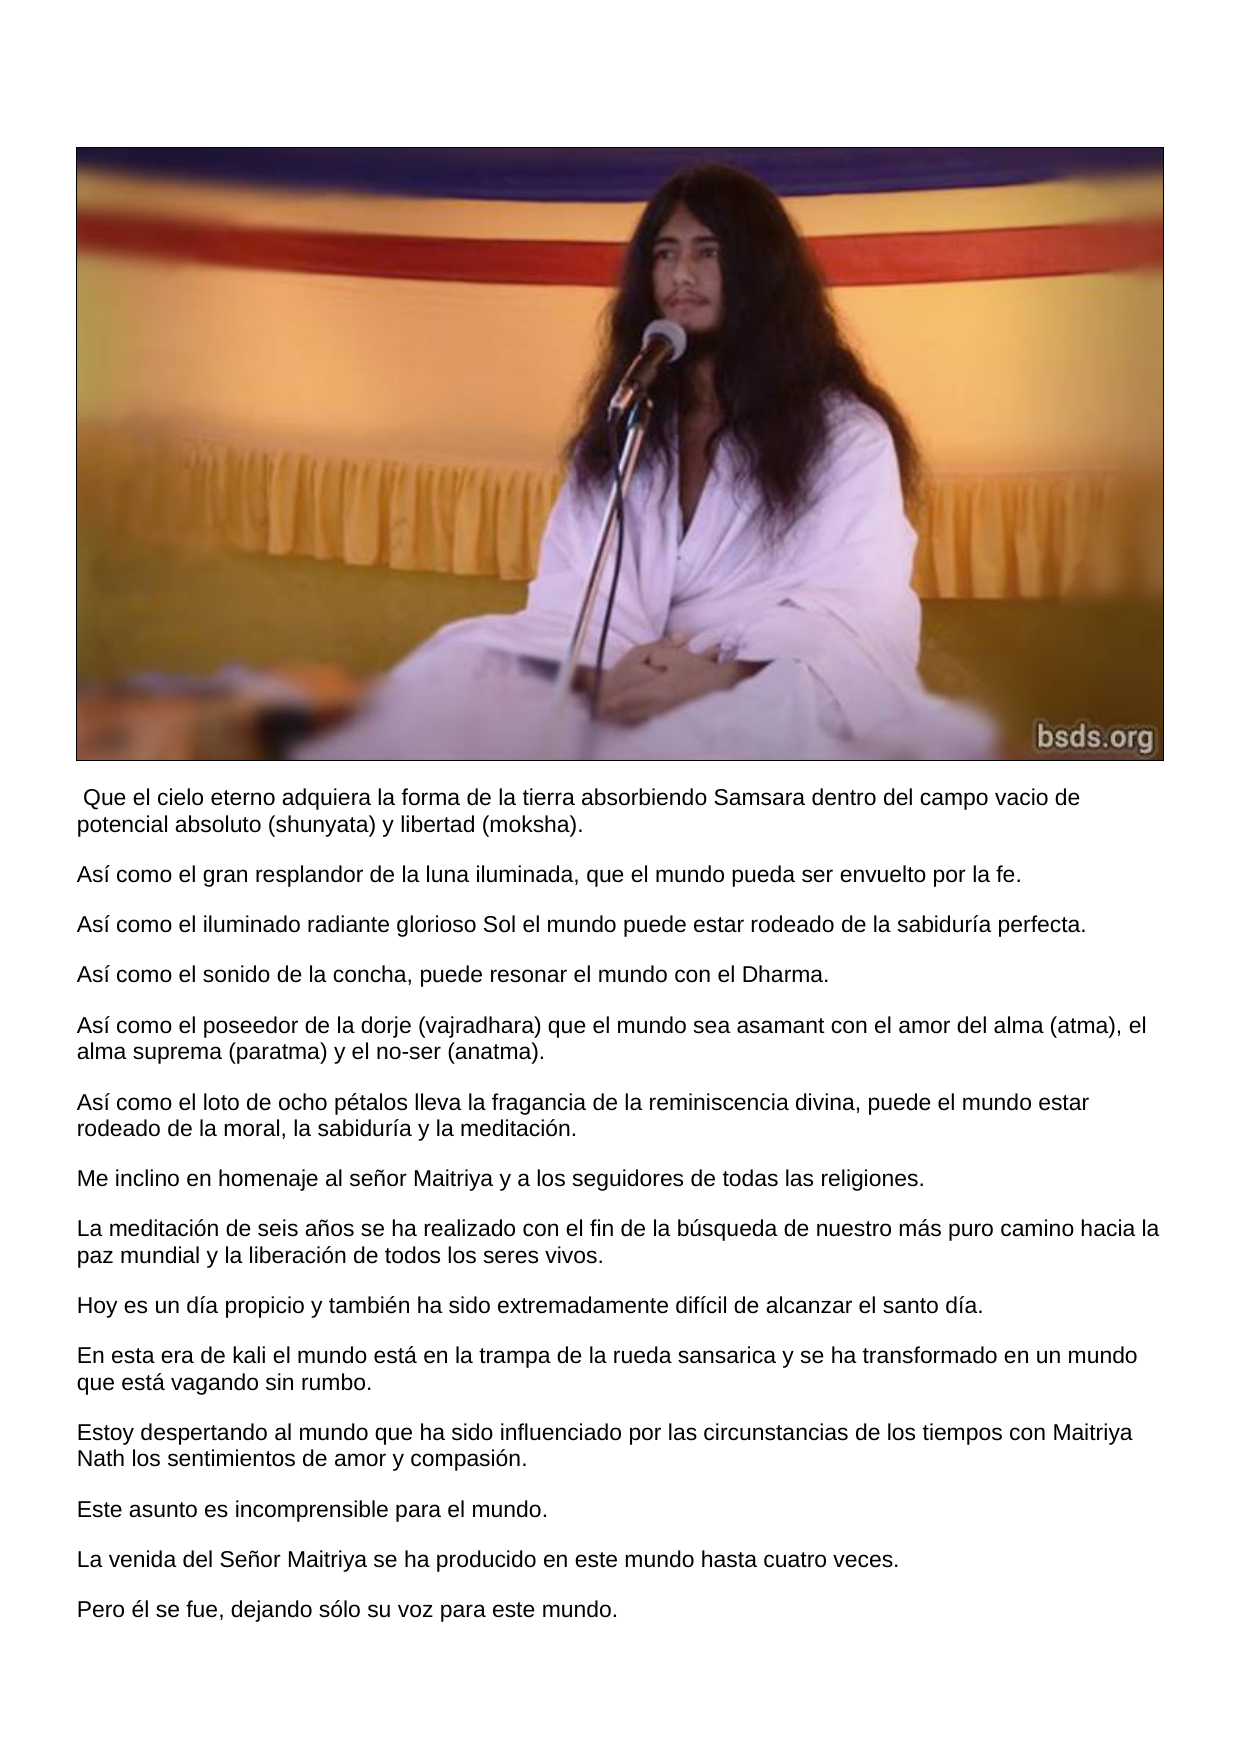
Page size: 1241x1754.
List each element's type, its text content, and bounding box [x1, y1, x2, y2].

text La venida del Señor Maitriya se ha producido en este mundo hasta cuatro veces. [77, 1546, 1164, 1572]
text En esta era de kali el mundo está en la trampa de la rueda sansarica y se ha transformado en un mundo que está vagando sin rumbo. [77, 1342, 1164, 1395]
text Que el cielo eterno adquiera la forma de la tierra absorbiendo Samsara dentro del campo vacio de potencial absoluto (shunyata) y libertad (moksha). [77, 784, 1164, 837]
text Estoy despertando al mundo que ha sido influenciado por las circunstancias de los tiempos con Maitriya Nath los sentimientos de amor y compasión. [77, 1419, 1164, 1472]
text Así como el sonido de la concha, puede resonar el mundo con el Dharma. [77, 961, 1164, 988]
text La meditación de seis años se ha realizado con el fin de la búsqueda de nuestro más puro camino hacia la paz mundial y la liberación de todos los seres vivos. [77, 1215, 1164, 1268]
text Pero él se fue, dejando sólo su voz para este mundo. [77, 1596, 1164, 1623]
text Así como el iluminado radiante glorioso Sol el mundo puede estar rodeado de la sabiduría perfecta. [77, 911, 1164, 937]
text Así como el gran resplandor de la luna iluminada, que el mundo pueda ser envuelto por la fe. [77, 861, 1164, 887]
text Así como el loto de ocho pétalos lleva la fragancia de la reminiscencia divina, puede el mundo estar rodeado de la moral, la sabiduría y la meditación. [77, 1088, 1164, 1141]
text Hoy es un día propicio y también ha sido extremadamente difícil de alcanzar el santo día. [77, 1292, 1164, 1318]
text Este asunto es incomprensible para el mundo. [77, 1496, 1164, 1522]
text Me inclino en homenaje al señor Maitriya y a los seguidores de todas las religiones. [77, 1165, 1164, 1191]
text Así como el poseedor de la dorje (vajradhara) que el mundo sea asamant con el amor del alma (atma), el alma suprema (paratma) y el no-ser (anatma). [77, 1012, 1164, 1064]
picture [77, 148, 1163, 760]
